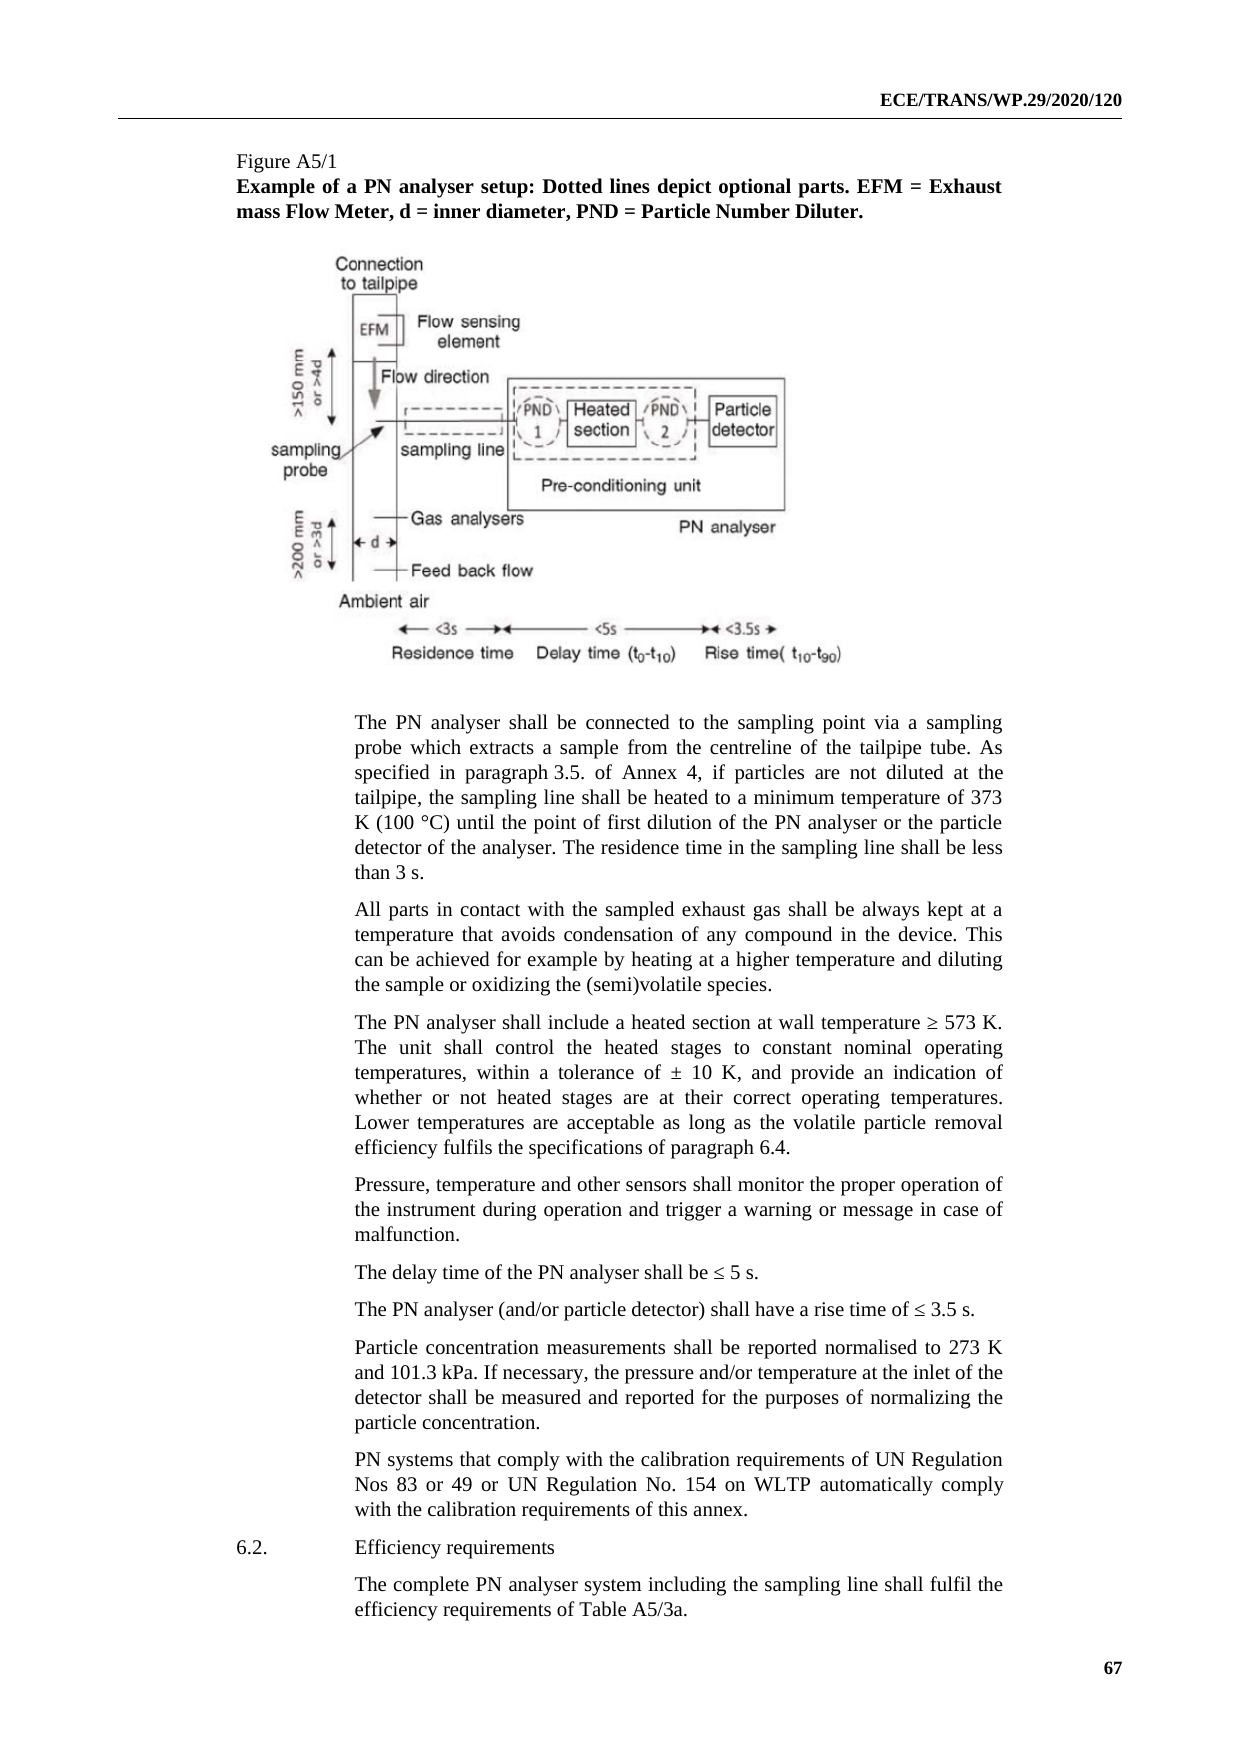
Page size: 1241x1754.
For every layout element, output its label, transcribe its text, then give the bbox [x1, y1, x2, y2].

text Pressure, temperature and other sensors shall monitor the proper operation of the instrument during operation and trigger a warning or message in case of malfunction. [354, 1171, 1004, 1246]
text Particle concentration measurements shall be reported normalised to 273 K and 101.3 kPa. If necessary, the pressure and/or temperature at the inlet of the detector shall be measured and reported for the purposes of normalizing the particle concentration. [354, 1334, 1004, 1434]
text PN systems that comply with the calibration requirements of UN Regulation Nos 83 or 49 or UN Regulation No. 154 on WLTP automatically comply with the calibration requirements of this annex. [354, 1446, 1004, 1521]
text The complete PN analyser system including the sampling line shall fulfil the efficiency requirements of Table A5/3a. [354, 1571, 1004, 1621]
text The delay time of the PN analyser shall be ≤ 5 s. [354, 1259, 1004, 1284]
text The PN analyser (and/or particle detector) shall have a rise time of ≤ 3.5 s. [354, 1296, 1004, 1321]
text Example of a PN analyser setup: Dotted lines depict optional parts. EFM = Exhaust mass Flow Meter, d = inner diameter, PND = Particle Number Diluter. [236, 173, 1004, 223]
text All parts in contact with the sampled exhaust gas shall be always kept at a temperature that avoids condensation of any compound in the device. This can be achieved for example by heating at a higher temperature and diluting the sample or oxidizing the (semi)volatile species. [354, 896, 1004, 996]
text Figure A5/1 [236, 148, 1004, 173]
text The PN analyser shall be connected to the sampling point via a sampling probe which extracts a sample from the centreline of the tailpipe tube. As specified in paragraph 3.5. of Annex 4, if particles are not diluted at the tailpipe, the sampling line shall be heated to a minimum temperature of 373 K (100 °C) until the point of first dilution of the PN analyser or the particle detector of the analyser. The residence time in the sampling line shall be less than 3 s. [354, 709, 1004, 884]
text The PN analyser shall include a heated section at wall temperature ≥ 573 K. The unit shall control the heated stages to constant nominal operating temperatures, within a tolerance of ± 10 K, and provide an indication of whether or not heated stages are at their correct operating temperatures. Lower temperatures are acceptable as long as the volatile particle removal efficiency fulfils the specifications of paragraph 6.4. [354, 1009, 1004, 1159]
text 6.2. Efficiency requirements [236, 1534, 1004, 1559]
picture [236, 235, 880, 697]
